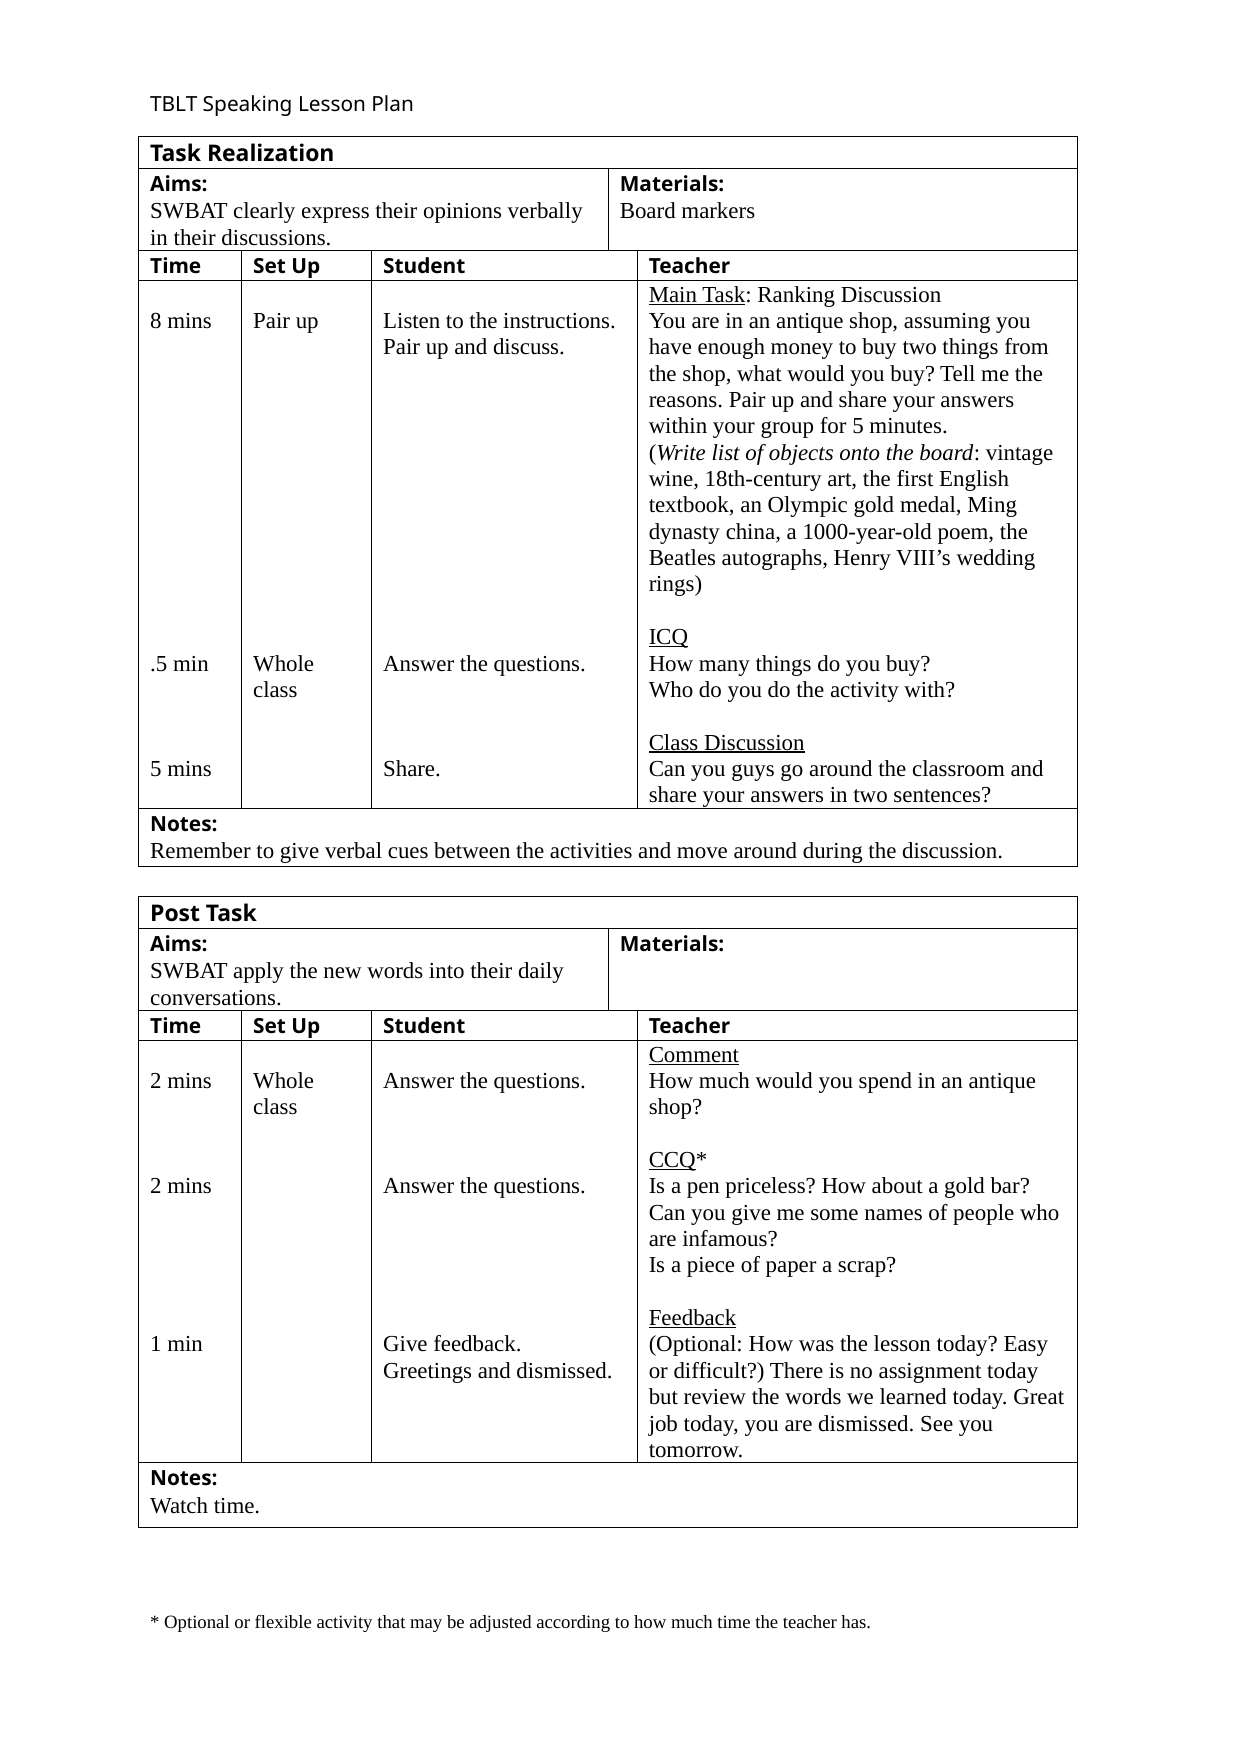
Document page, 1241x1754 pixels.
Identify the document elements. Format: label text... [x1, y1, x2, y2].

table_cell Notes: Watch time. [139, 1463, 1077, 1527]
table_cell Student [372, 251, 637, 279]
table_header Task Realization [139, 137, 1077, 168]
table_cell Notes: Remember to give verbal cues between the activities and move around during the discussion. [139, 809, 1077, 866]
table_cell Listen to the instructions. Pair up and discuss. Answer the questions. Share. [372, 281, 637, 808]
table_cell Student [372, 1011, 637, 1039]
table_cell Pair up Whole class [242, 281, 371, 808]
table_cell Main Task: Ranking Discussion You are in an antique shop, assuming you have enough money to buy two things from the shop, what would you buy? Tell me the reasons. Pair up and share your answers within your group for 5 minutes. (Write list of objects onto the board: vintage wine, 18th-century art, the first English textbook, an Olympic gold medal, Ming dynasty china, a 1000-year-old poem, the Beatles autographs, Henry VIII’s wedding rings) ICQ How many things do you buy? Who do you do the activity with? Class Discussion Can you guys go around the classroom and share your answers in two sentences? [638, 281, 1077, 808]
table_cell Answer the questions. Answer the questions. Give feedback. Greetings and dismissed. [372, 1041, 637, 1462]
table_cell Set Up [242, 251, 371, 279]
table_cell Materials: [609, 929, 1077, 1010]
table_cell Time [139, 1011, 241, 1039]
table_cell Whole class [242, 1041, 371, 1462]
table_header Post Task [139, 897, 1077, 928]
table_cell Aims: SWBAT apply the new words into their daily conversations. [139, 929, 608, 1010]
table_cell 2 mins 2 mins 1 min [139, 1041, 241, 1462]
table_cell Aims: SWBAT clearly express their opinions verbally in their discussions. [139, 169, 608, 250]
table_cell Teacher [638, 251, 1077, 279]
table_cell Comment How much would you spend in an antique shop? CCQ* Is a pen priceless? How about a gold bar? Can you give me some names of people who are infamous? Is a piece of paper a scrap? Feedback (Optional: How was the lesson today? Easy or difficult?) There is no assignment today but review the words we learned today. Great job today, you are dismissed. See you tomorrow. [638, 1041, 1077, 1462]
table_cell Set Up [242, 1011, 371, 1039]
table_cell Time [139, 251, 241, 279]
table_cell 8 mins .5 min 5 mins [139, 281, 241, 808]
table_cell Teacher [638, 1011, 1077, 1039]
table_cell Materials: Board markers [609, 169, 1077, 250]
